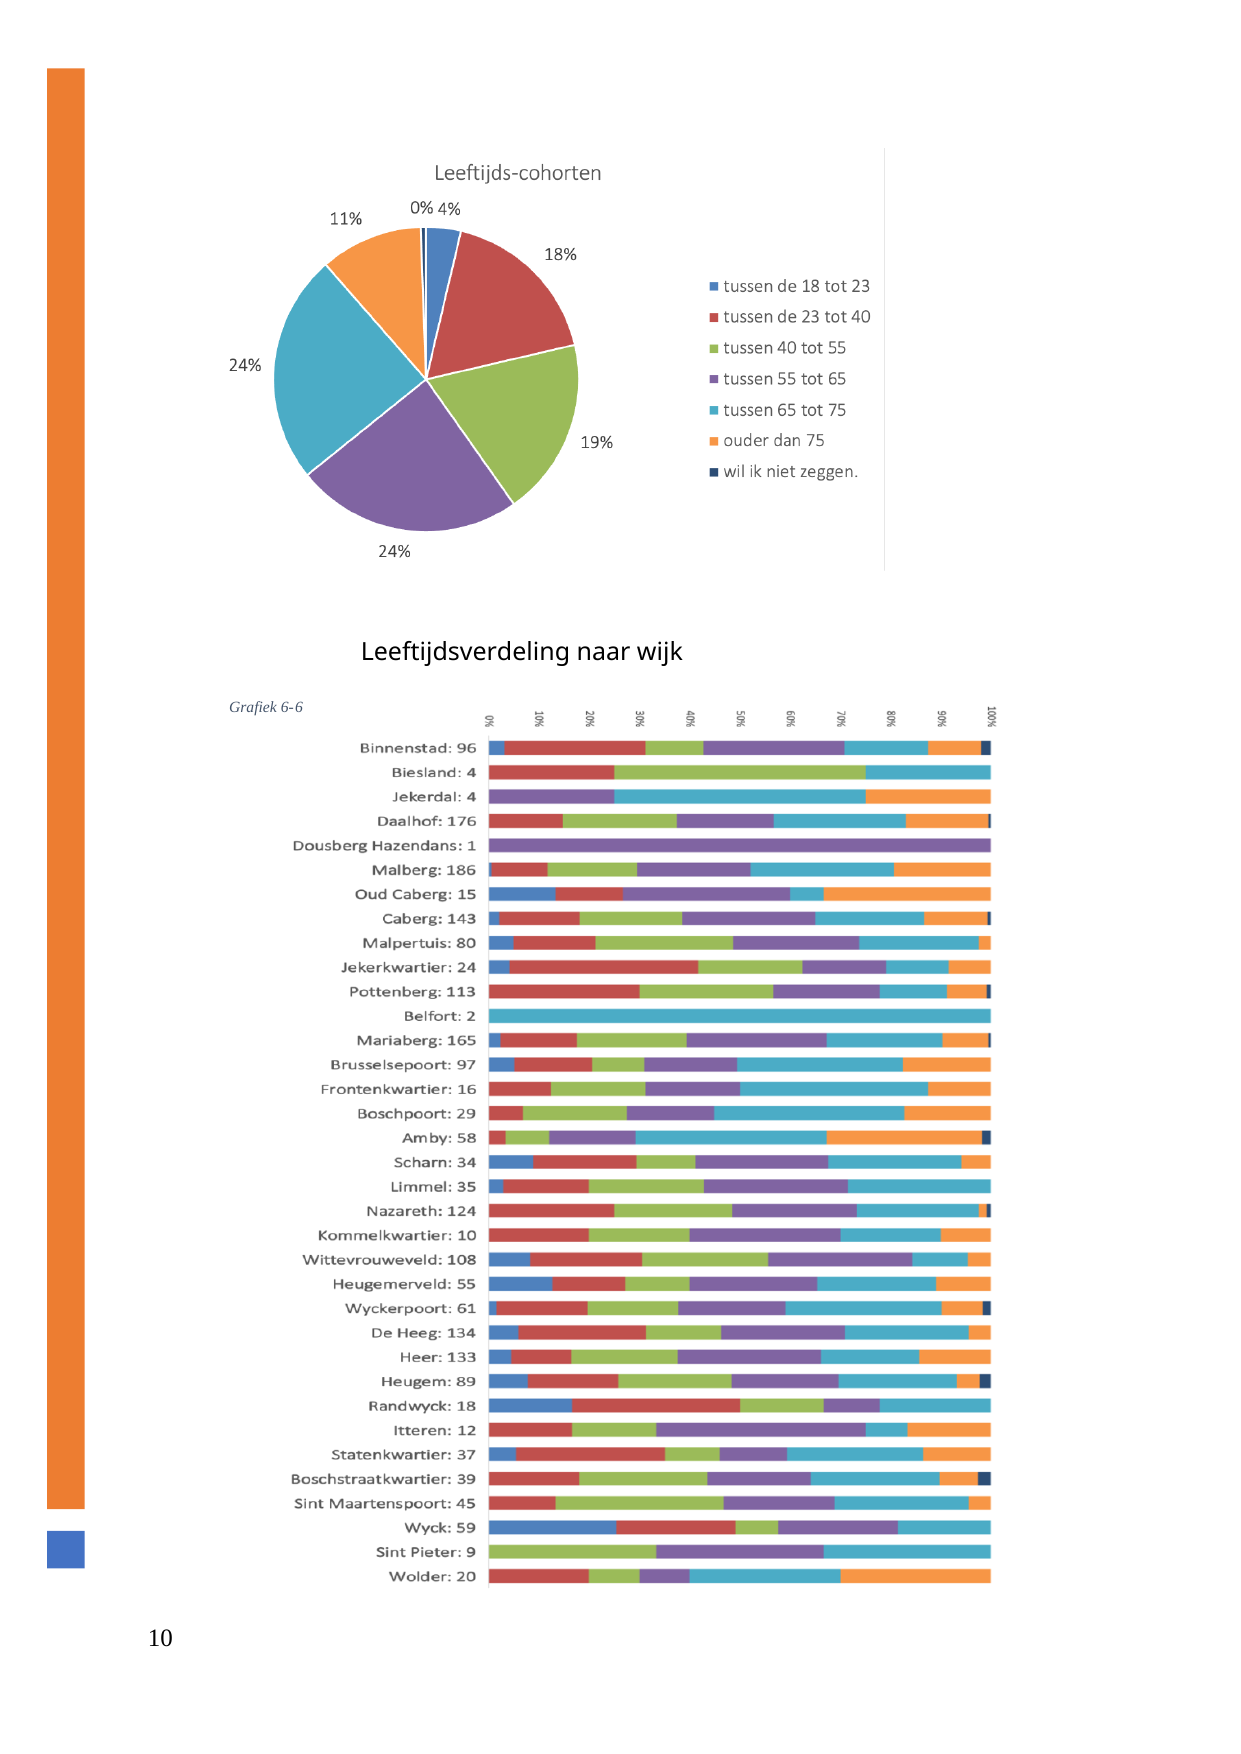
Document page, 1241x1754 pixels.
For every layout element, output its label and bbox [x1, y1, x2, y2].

picture [282, 699, 1006, 1600]
picture [151, 147, 885, 571]
